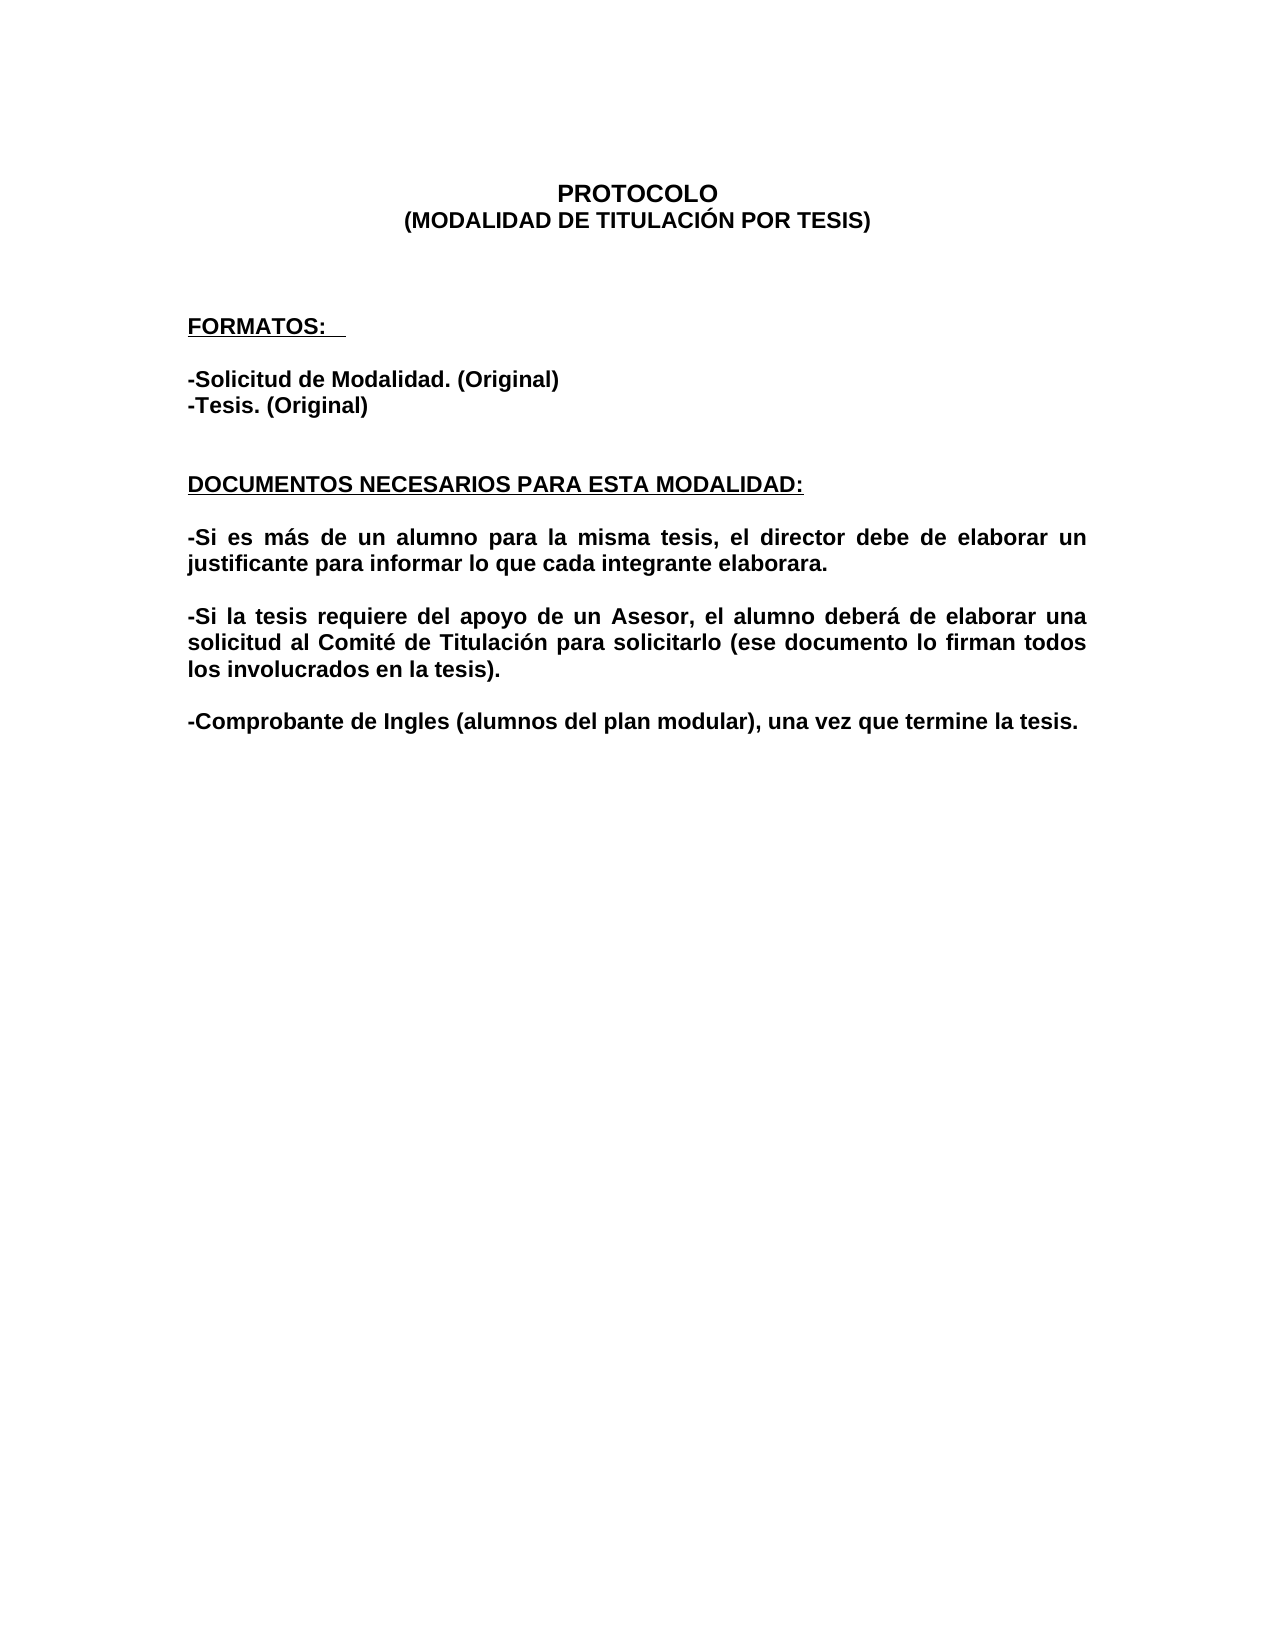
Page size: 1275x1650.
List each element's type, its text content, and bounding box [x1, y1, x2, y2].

text FORMATOS: [187, 313, 1087, 339]
text -Si es más de un alumno para la misma tesis, el director debe de elaborar un justificante para informar lo que cada integrante elaborara. [187, 524, 1087, 576]
text -Solicitud de Modalidad. (Original) [187, 366, 1087, 392]
text -Si la tesis requiere del apoyo de un Asesor, el alumno deberá de elaborar una solicitud al Comité de Titulación para solicitarlo (ese documento lo firman todos los involucrados en la tesis). [187, 603, 1087, 682]
text PROTOCOLO [187, 179, 1087, 207]
text DOCUMENTOS NECESARIOS PARA ESTA MODALIDAD: [187, 471, 1087, 497]
text -Tesis. (Original) [187, 392, 1087, 418]
text -Comprobante de Ingles (alumnos del plan modular), una vez que termine la tesis. [187, 708, 1087, 734]
text (MODALIDAD DE TITULACIÓN POR TESIS) [187, 207, 1087, 234]
